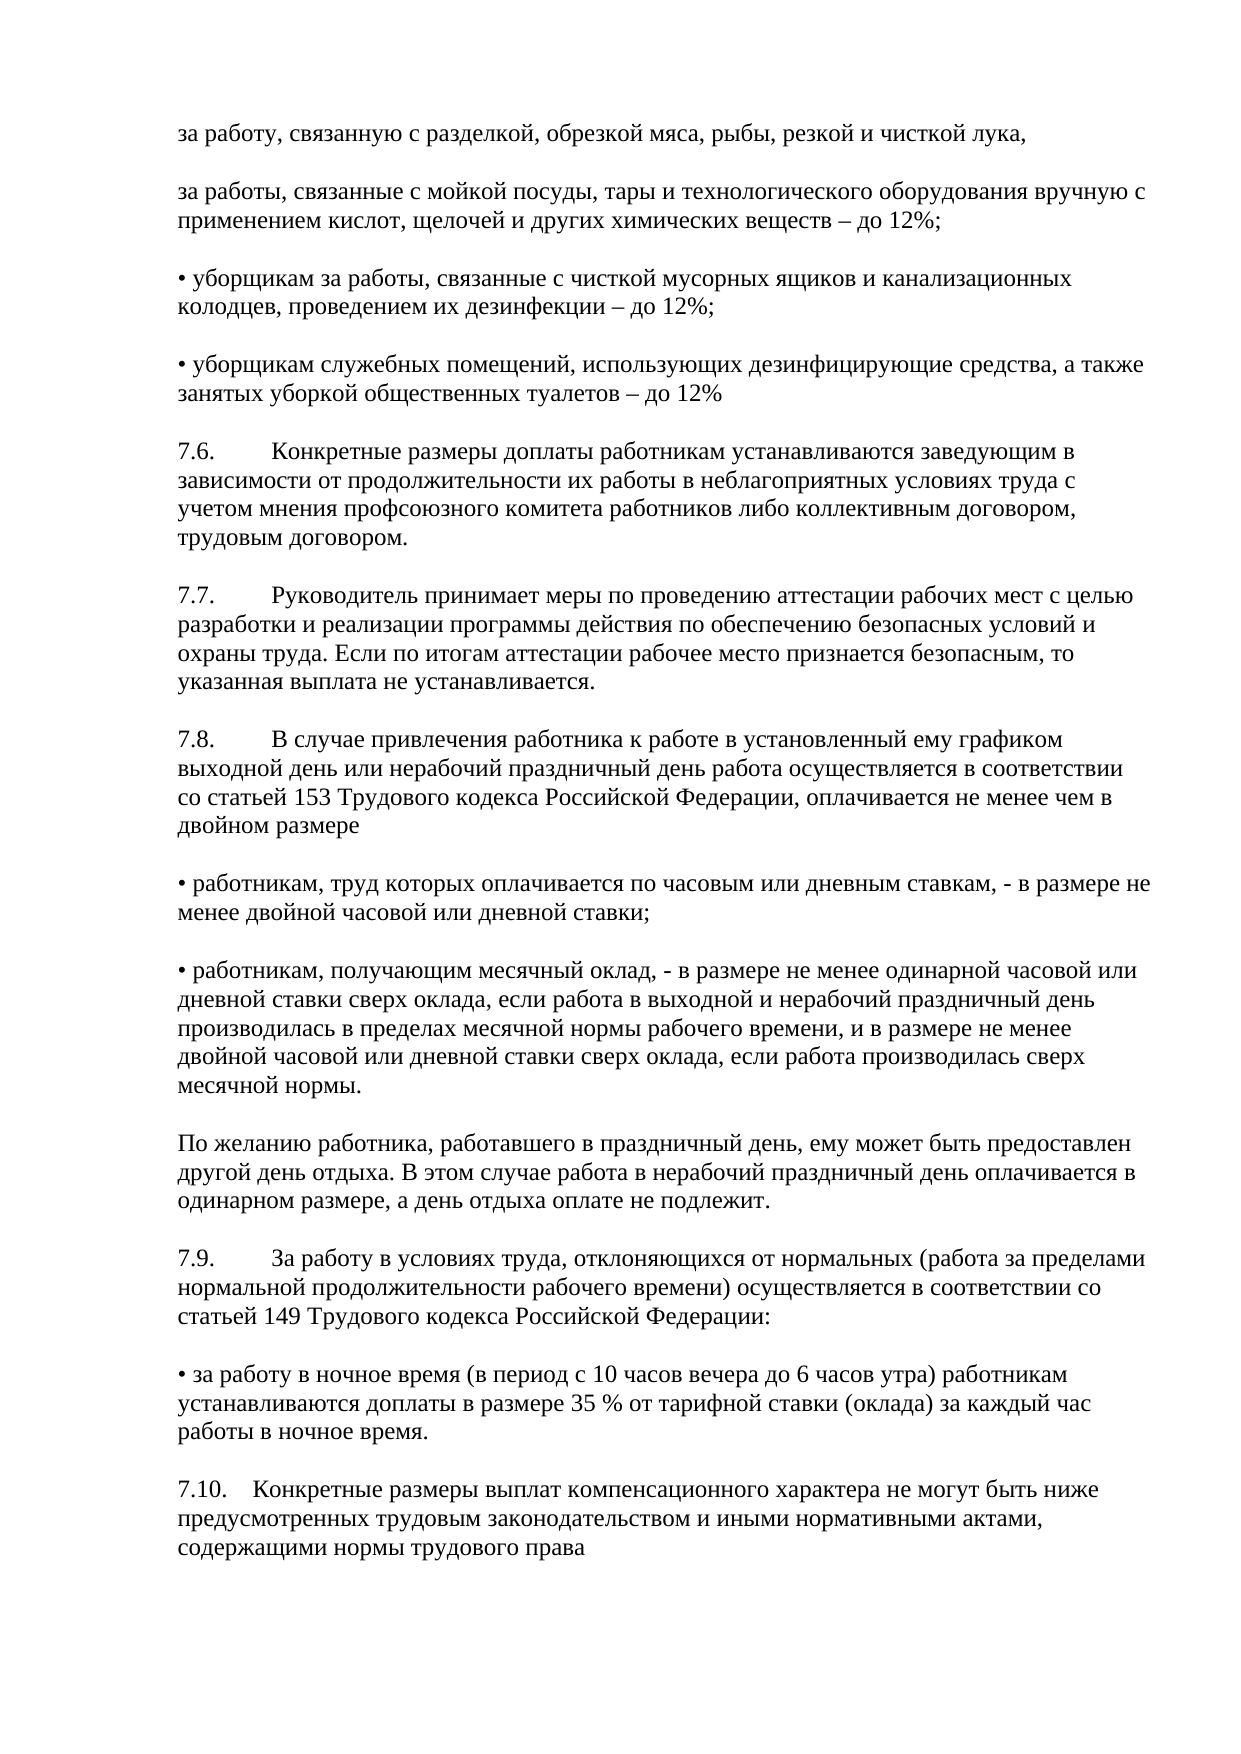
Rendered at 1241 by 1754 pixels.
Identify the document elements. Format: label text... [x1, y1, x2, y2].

text По желанию работника, работавшего в праздничный день, ему может быть предоставлен другой день отдыха. В этом случае работа в нерабочий праздничный день оплачивается в одинарном размере, а день отдыха оплате не подлежит. [177, 1128, 1152, 1214]
text за работу, связанную с разделкой, обрезкой мяса, рыбы, резкой и чисткой лука, [177, 118, 1152, 147]
text 7.9. За работу в условиях труда, отклоняющихся от нормальных (работа за пределами нормальной продолжительности рабочего времени) осуществляется в соответствии со статьей 149 Трудового кодекса Российской Федерации: [177, 1243, 1152, 1330]
text 7.6. Конкретные размеры доплаты работникам устанавливаются заведующим в зависимости от продолжительности их работы в неблагоприятных условиях труда с учетом мнения профсоюзного комитета работников либо коллективным договором, трудовым договором. [177, 436, 1152, 551]
text • уборщикам служебных помещений, использующих дезинфицирующие средства, а также занятых уборкой общественных туалетов – до 12% [177, 349, 1152, 407]
text • уборщикам за работы, связанные с чисткой мусорных ящиков и канализационных колодцев, проведением их дезинфекции – до 12%; [177, 263, 1152, 320]
text • работникам, получающим месячный оклад, - в размере не менее одинарной часовой или дневной ставки сверх оклада, если работа в выходной и нерабочий праздничный день производилась в пределах месячной нормы рабочего времени, и в размере не менее двойной часовой или дневной ставки сверх оклада, если работа производилась сверх месячной нормы. [177, 955, 1152, 1099]
text 7.7. Руководитель принимает меры по проведению аттестации рабочих мест с целью разработки и реализации программы действия по обеспечению безопасных условий и охраны труда. Если по итогам аттестации рабочее место признается безопасным, то указанная выплата не устанавливается. [177, 580, 1152, 695]
text за работы, связанные с мойкой посуды, тары и технологического оборудования вручную с применением кислот, щелочей и других химических веществ – до 12%; [177, 176, 1152, 233]
text 7.10. Конкретные размеры выплат компенсационного характера не могут быть ниже предусмотренных трудовым законодательством и иными нормативными актами, содержащими нормы трудового права [177, 1474, 1152, 1561]
text 7.8. В случае привлечения работника к работе в установленный ему графиком выходной день или нерабочий праздничный день работа осуществляется в соответствии со статьей 153 Трудового кодекса Российской Федерации, оплачивается не менее чем в двойном размере [177, 724, 1152, 839]
text • за работу в ночное время (в период с 10 часов вечера до 6 часов утра) работникам устанавливаются доплаты в размере 35 % от тарифной ставки (оклада) за каждый час работы в ночное время. [177, 1359, 1152, 1445]
text • работникам, труд которых оплачивается по часовым или дневным ставкам, - в размере не менее двойной часовой или дневной ставки; [177, 868, 1152, 926]
